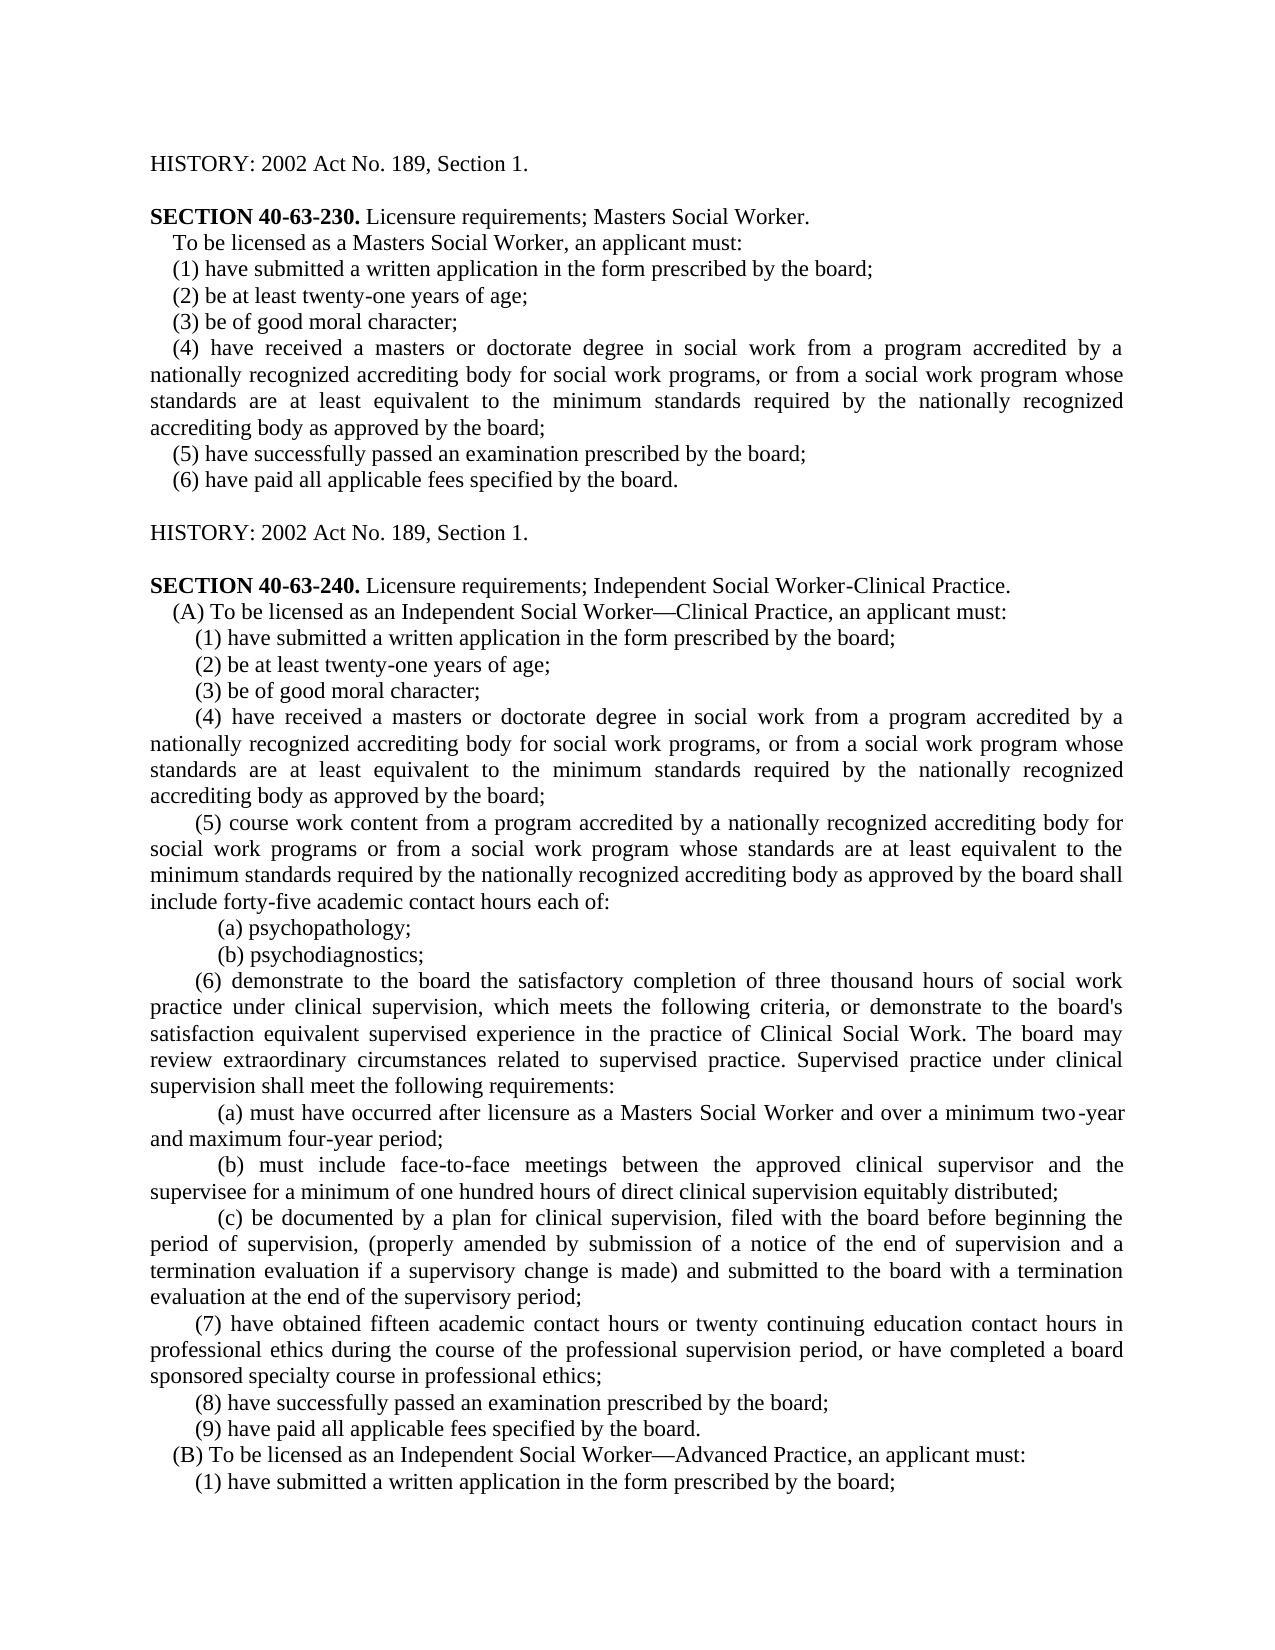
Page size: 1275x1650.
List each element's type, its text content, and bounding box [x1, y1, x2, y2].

text (7) have obtained fifteen academic contact hours or twenty continuing education contact hours in professional ethics during the course of the professional supervision period, or have completed a board sponsored specialty course in professional ethics; [150, 1309, 1125, 1389]
text (2) be at least twenty-one years of age; [150, 651, 1125, 677]
text HISTORY: 2002 Act No. 189, Section 1. [150, 150, 1125, 176]
text (9) have paid all applicable fees specified by the board. [150, 1415, 1125, 1441]
text SECTION 40-63-240. Licensure requirements; Independent Social Worker-Clinical Practice. [150, 572, 1125, 598]
text (b) psychodiagnostics; [150, 941, 1125, 967]
text (6) have paid all applicable fees specified by the board. [150, 466, 1125, 493]
text (a) must have occurred after licensure as a Masters Social Worker and over a minimum two-year and maximum four-year period; [150, 1099, 1125, 1151]
text To be licensed as a Masters Social Worker, an applicant must: [150, 229, 1125, 255]
text (4) have received a masters or doctorate degree in social work from a program accredited by a nationally recognized accrediting body for social work programs, or from a social work program whose standards are at least equivalent to the minimum standards required by the nationally recognized accrediting body as approved by the board; [150, 703, 1125, 809]
text HISTORY: 2002 Act No. 189, Section 1. [150, 519, 1125, 545]
text (2) be at least twenty-one years of age; [150, 282, 1125, 308]
text (b) must include face-to-face meetings between the approved clinical supervisor and the supervisee for a minimum of one hundred hours of direct clinical supervision equitably distributed; [150, 1151, 1125, 1204]
text (a) psychopathology; [150, 914, 1125, 941]
text SECTION 40-63-230. Licensure requirements; Masters Social Worker. [150, 203, 1125, 229]
text (5) course work content from a program accredited by a nationally recognized accrediting body for social work programs or from a social work program whose standards are at least equivalent to the minimum standards required by the nationally recognized accrediting body as approved by the board shall include forty-five academic contact hours each of: [150, 809, 1125, 914]
text (6) demonstrate to the board the satisfactory completion of three thousand hours of social work practice under clinical supervision, which meets the following criteria, or demonstrate to the board's satisfaction equivalent supervised experience in the practice of Clinical Social Work. The board may review extraordinary circumstances related to supervised practice. Supervised practice under clinical supervision shall meet the following requirements: [150, 967, 1125, 1099]
text (8) have successfully passed an examination prescribed by the board; [150, 1389, 1125, 1415]
text (5) have successfully passed an examination prescribed by the board; [150, 440, 1125, 466]
text (A) To be licensed as an Independent Social Worker—Clinical Practice, an applicant must: [150, 598, 1125, 624]
text (4) have received a masters or doctorate degree in social work from a program accredited by a nationally recognized accrediting body for social work programs, or from a social work program whose standards are at least equivalent to the minimum standards required by the nationally recognized accrediting body as approved by the board; [150, 334, 1125, 440]
text (3) be of good moral character; [150, 677, 1125, 703]
text (1) have submitted a written application in the form prescribed by the board; [150, 1468, 1125, 1494]
text (B) To be licensed as an Independent Social Worker—Advanced Practice, an applicant must: [150, 1441, 1125, 1468]
text (c) be documented by a plan for clinical supervision, filed with the board before beginning the period of supervision, (properly amended by submission of a notice of the end of supervision and a termination evaluation if a supervisory change is made) and submitted to the board with a termination evaluation at the end of the supervisory period; [150, 1204, 1125, 1309]
text (1) have submitted a written application in the form prescribed by the board; [150, 624, 1125, 651]
text (3) be of good moral character; [150, 308, 1125, 334]
text (1) have submitted a written application in the form prescribed by the board; [150, 255, 1125, 282]
